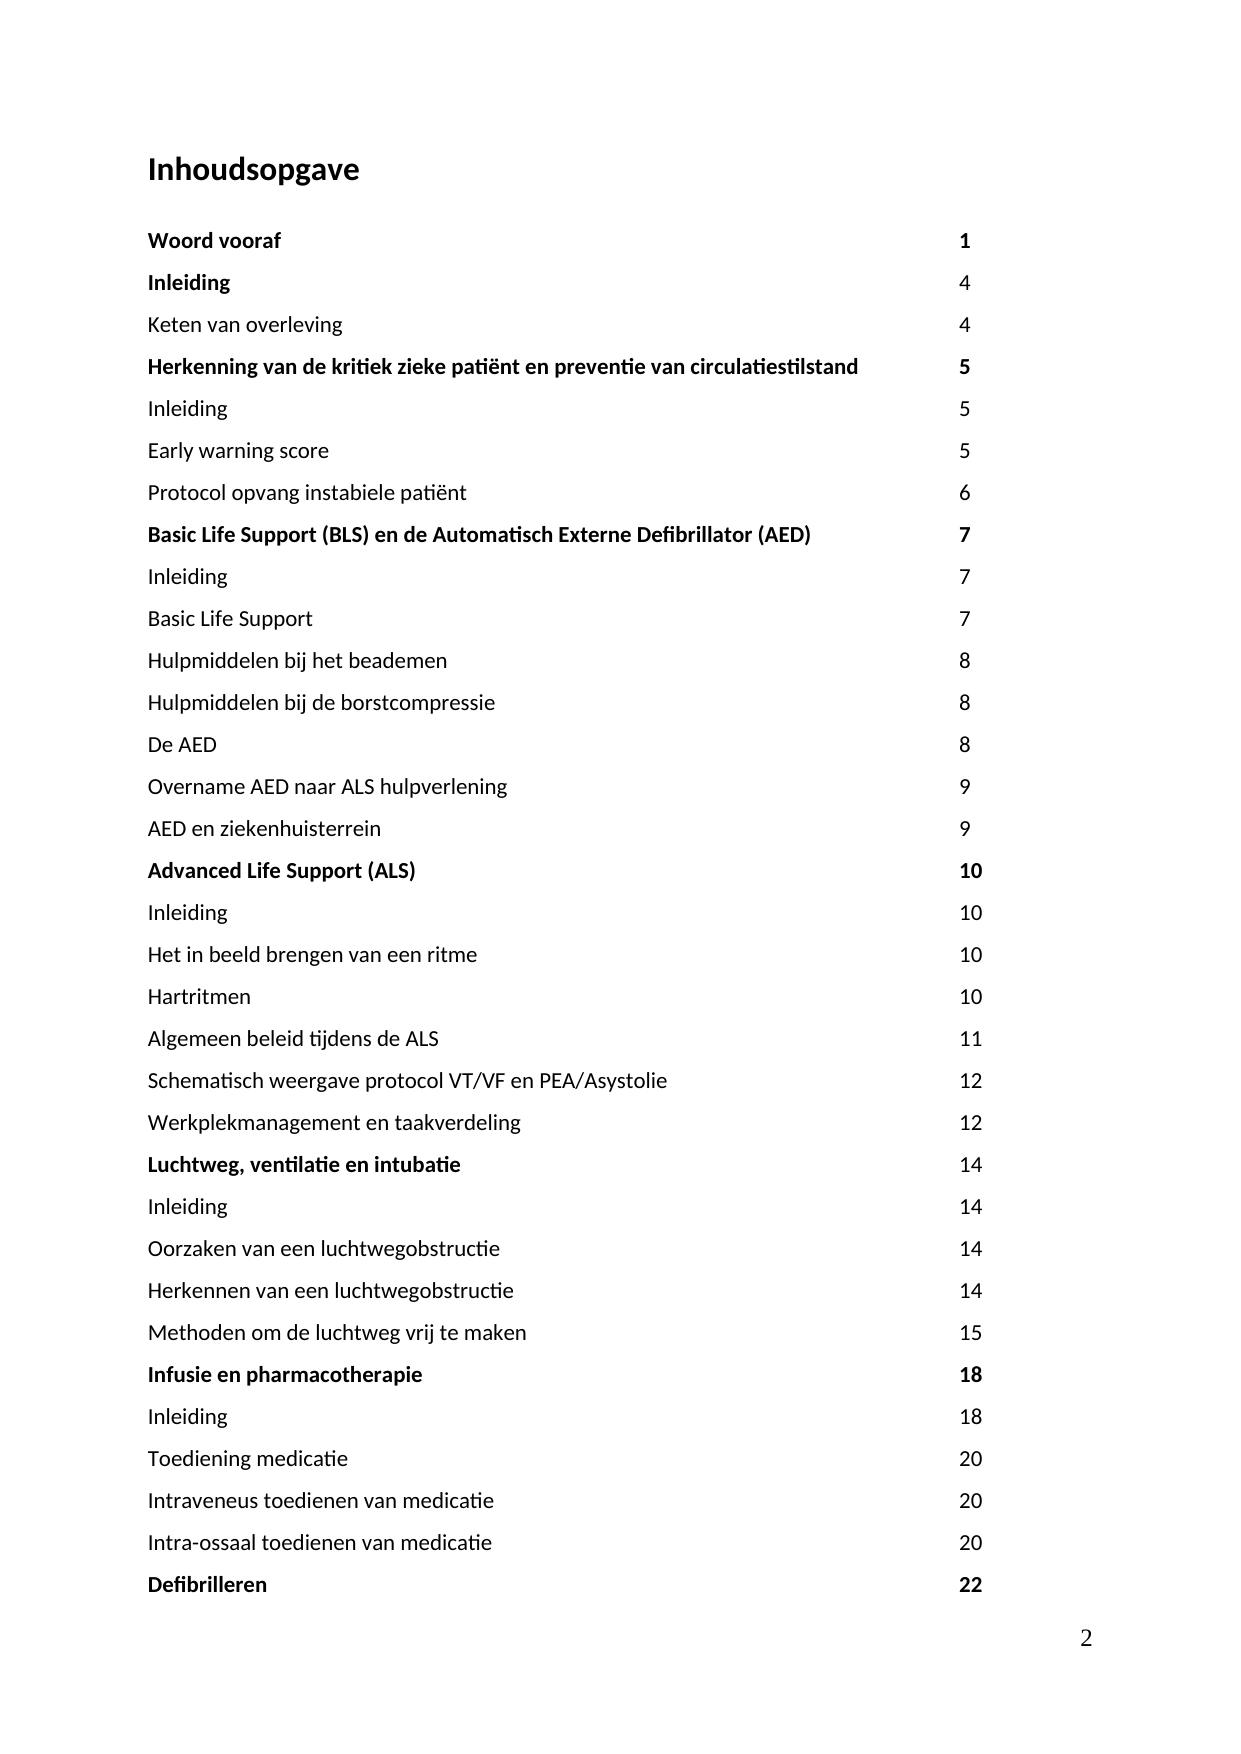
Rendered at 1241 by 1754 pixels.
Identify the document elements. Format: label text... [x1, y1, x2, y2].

text Woord vooraf 1 [148, 227, 1092, 254]
text AED en ziekenhuisterrein 9 [148, 814, 1092, 842]
text Intra-ossaal toedienen van medicatie 20 [148, 1528, 1092, 1556]
text Inhoudsopgave [148, 148, 1092, 188]
text Infusie en pharmacotherapie 18 [148, 1360, 1092, 1388]
text Toediening medicatie 20 [148, 1444, 1092, 1472]
text Basic Life Support 7 [148, 604, 1092, 632]
text Overname AED naar ALS hulpverlening 9 [148, 772, 1092, 800]
text Het in beeld brengen van een ritme 10 [148, 940, 1092, 968]
text Herkennen van een luchtwegobstructie 14 [148, 1276, 1092, 1304]
text Keten van overleving 4 [148, 311, 1092, 338]
text Inleiding 4 [148, 268, 1092, 297]
text Inleiding 10 [148, 898, 1092, 926]
text Protocol opvang instabiele patiënt 6 [148, 478, 1092, 506]
text Methoden om de luchtweg vrij te maken 15 [148, 1318, 1092, 1346]
text Herkenning van de kritiek zieke patiënt en preventie van circulatiestilstand 5 [148, 352, 1092, 381]
text De AED 8 [148, 730, 1092, 758]
text Algemeen beleid tijdens de ALS 11 Schematisch weergave protocol VT/VF en PEA/Asystolie 12 [148, 1024, 1092, 1094]
text Inleiding 18 [148, 1402, 1092, 1430]
text Werkplekmanagement en taakverdeling 12 [148, 1108, 1092, 1136]
text Inleiding 5 [148, 394, 1092, 422]
text Hulpmiddelen bij het beademen 8 [148, 646, 1092, 674]
text Defibrilleren 22 [148, 1570, 1092, 1598]
text Advanced Life Support (ALS) 10 [148, 856, 1092, 884]
text Intraveneus toedienen van medicatie 20 [148, 1486, 1092, 1514]
text Oorzaken van een luchtwegobstructie 14 [148, 1234, 1092, 1262]
text Hulpmiddelen bij de borstcompressie 8 [148, 688, 1092, 716]
text Basic Life Support (BLS) en de Automatisch Externe Defibrillator (AED) 7 [148, 520, 1092, 548]
text Inleiding 14 [148, 1192, 1092, 1220]
text Inleiding 7 [148, 562, 1092, 590]
text Hartritmen 10 [148, 982, 1092, 1010]
text Early warning score 5 [148, 436, 1092, 464]
text Luchtweg, ventilatie en intubatie 14 [148, 1150, 1092, 1178]
